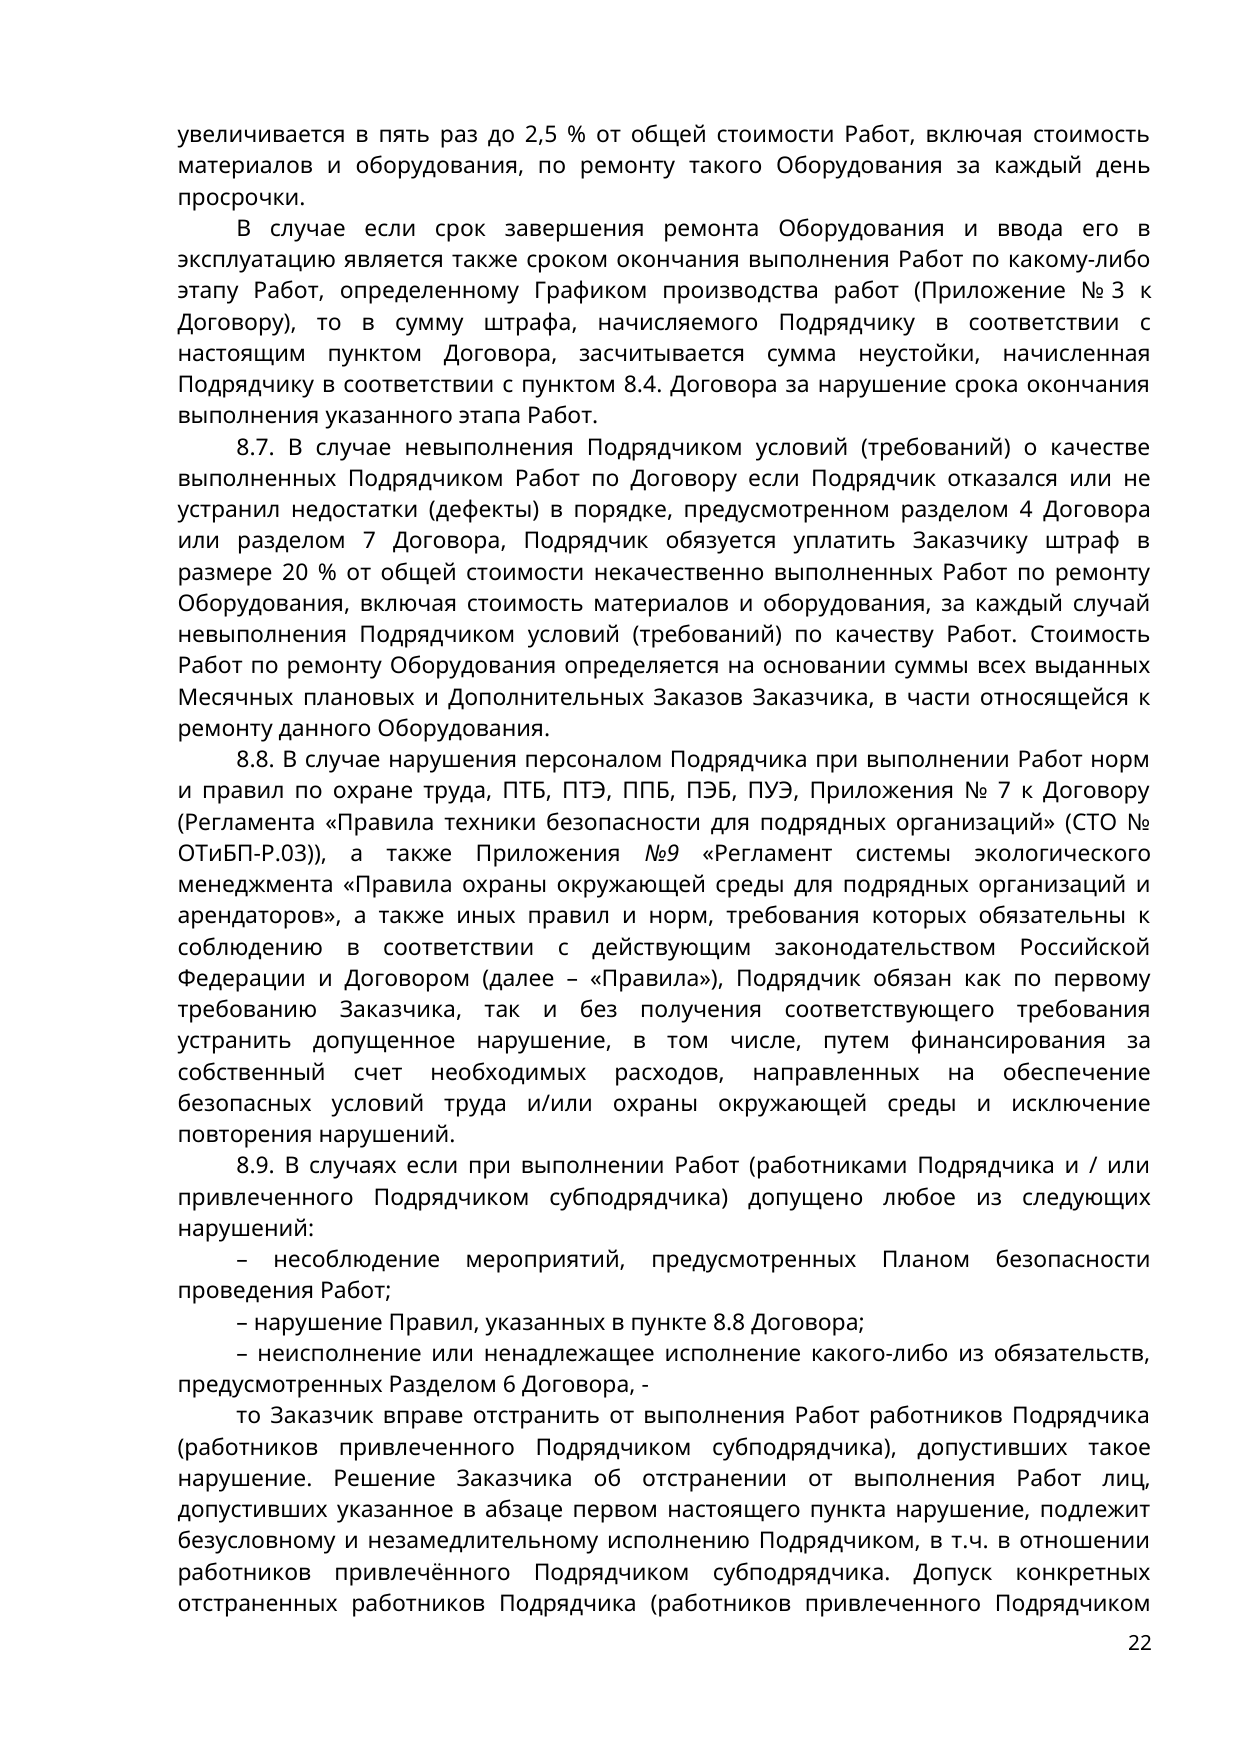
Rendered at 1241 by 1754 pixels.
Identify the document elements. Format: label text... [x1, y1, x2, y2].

text – несоблюдение мероприятий, предусмотренных Планом безопасности проведения Работ; [177, 1243, 1152, 1306]
text 8.9. В случаях если при выполнении Работ (работниками Подрядчика и / или привлеченного Подрядчиком субподрядчика) допущено любое из следующих нарушений: [177, 1149, 1152, 1243]
text В случае если срок завершения ремонта Оборудования и ввода его в эксплуатацию является также сроком окончания выполнения Работ по какому-либо этапу Работ, определенному Графиком производства работ (Приложение № 3 к Договору), то в сумму штрафа, начисляемого Подрядчику в соответствии с настоящим пунктом Договора, засчитывается сумма неустойки, начисленная Подрядчику в соответствии с пунктом 8.4. Договора за нарушение срока окончания выполнения указанного этапа Работ. [177, 212, 1152, 431]
text – нарушение Правил, указанных в пункте 8.8 Договора; [177, 1306, 1152, 1337]
text – неисполнение или ненадлежащее исполнение какого-либо из обязательств, предусмотренных Разделом 6 Договора, - [177, 1337, 1152, 1399]
text 8.8. В случае нарушения персоналом Подрядчика при выполнении Работ норм и правил по охране труда, ПТБ, ПТЭ, ППБ, ПЭБ, ПУЭ, Приложения № 7 к Договору (Регламента «Правила техники безопасности для подрядных организаций» (СТО № ОТиБП-Р.03)), а также Приложения №9 «Регламент системы экологического менеджмента «Правила охраны окружающей среды для подрядных организаций и арендаторов», а также иных правил и норм, требования которых обязательны к соблюдению в соответствии с действующим законодательством Российской Федерации и Договором (далее – «Правила»), Подрядчик обязан как по первому требованию Заказчика, так и без получения соответствующего требования устранить допущенное нарушение, в том числе, путем финансирования за собственный счет необходимых расходов, направленных на обеспечение безопасных условий труда и/или охраны окружающей среды и исключение повторения нарушений. [177, 743, 1152, 1149]
text 8.7. В случае невыполнения Подрядчиком условий (требований) о качестве выполненных Подрядчиком Работ по Договору если Подрядчик отказался или не устранил недостатки (дефекты) в порядке, предусмотренном разделом 4 Договора или разделом 7 Договора, Подрядчик обязуется уплатить Заказчику штраф в размере 20 % от общей стоимости некачественно выполненных Работ по ремонту Оборудования, включая стоимость материалов и оборудования, за каждый случай невыполнения Подрядчиком условий (требований) по качеству Работ. Стоимость Работ по ремонту Оборудования определяется на основании суммы всех выданных Месячных плановых и Дополнительных Заказов Заказчика, в части относящейся к ремонту данного Оборудования. [177, 431, 1152, 743]
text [177, 118, 1152, 212]
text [177, 1399, 1152, 1618]
